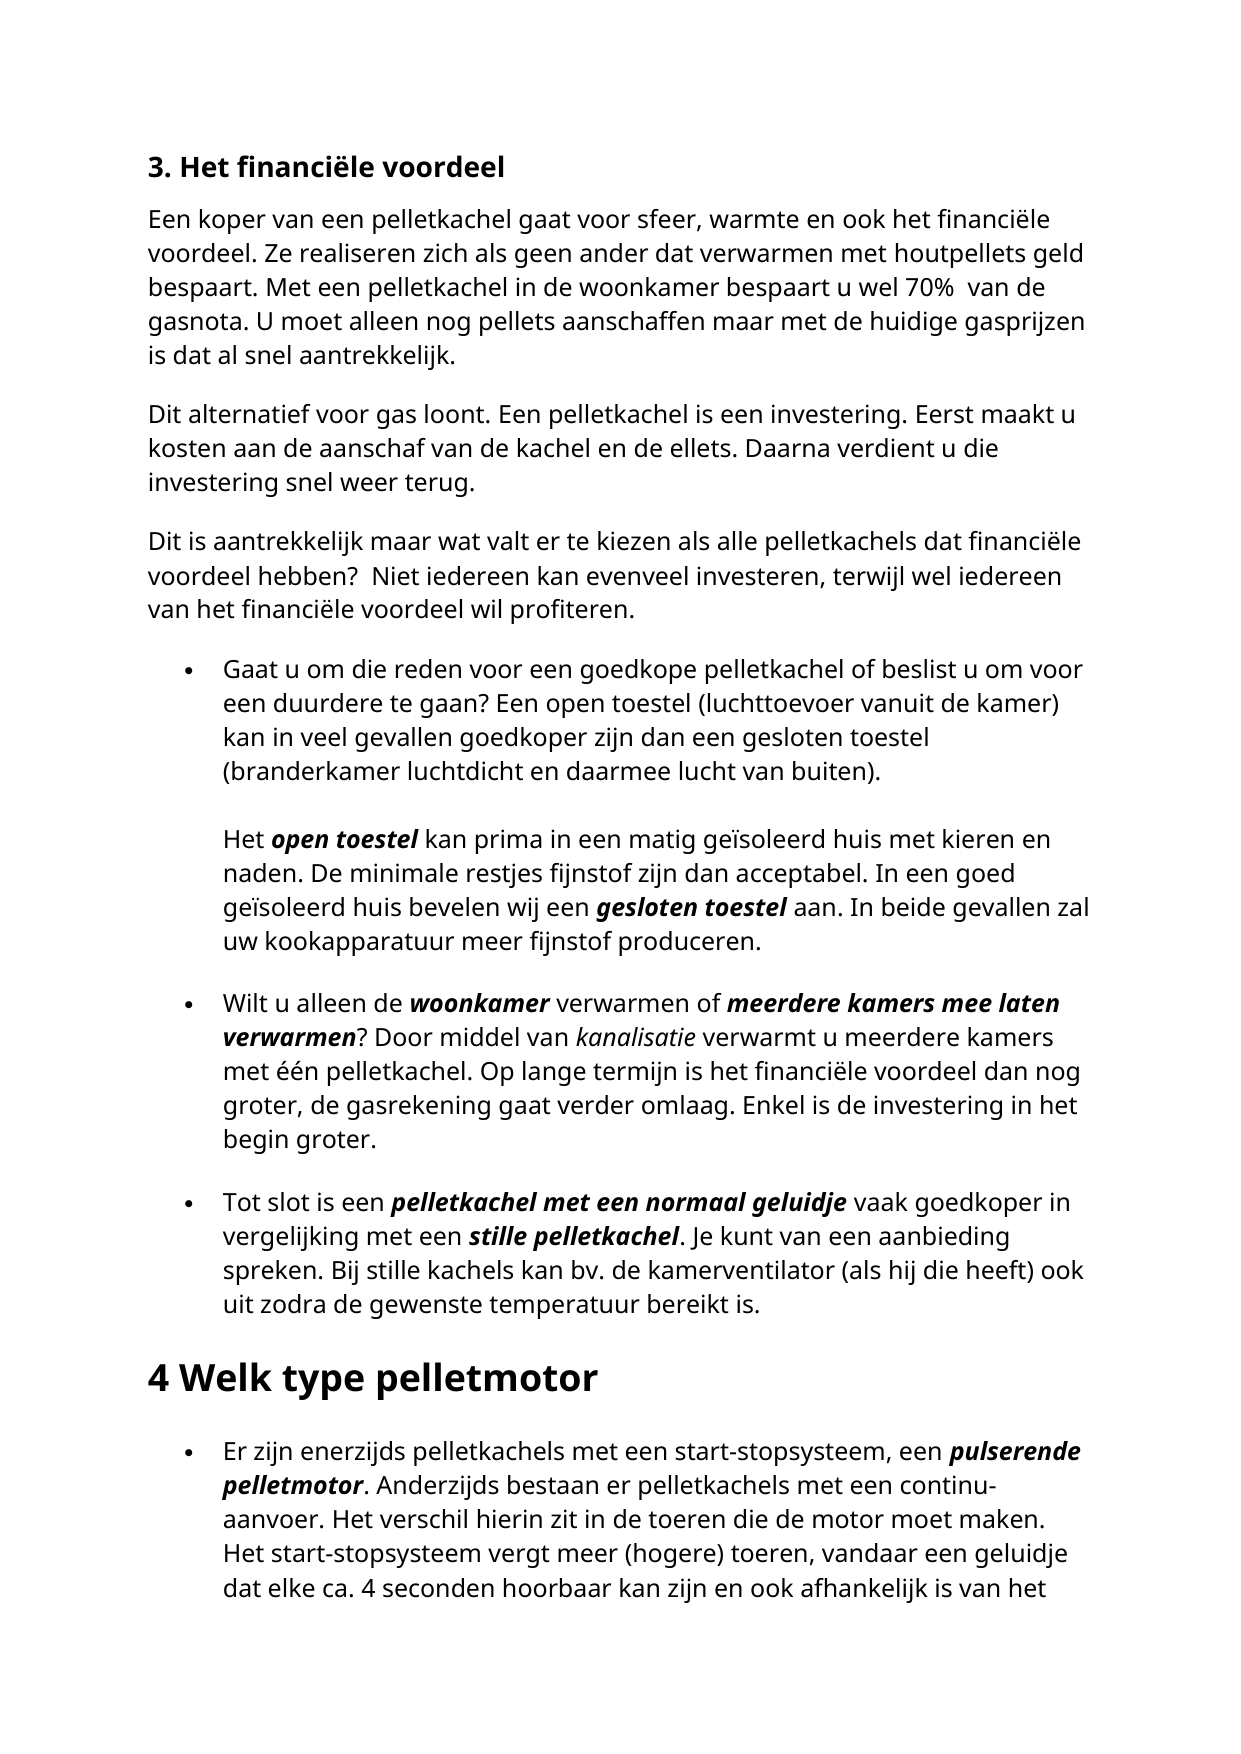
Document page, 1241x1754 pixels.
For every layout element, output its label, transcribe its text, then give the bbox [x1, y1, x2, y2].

text Een koper van een pelletkachel gaat voor sfeer, warmte en ook het financiële voordeel. Ze realiseren zich als geen ander dat verwarmen met houtpellets geld bespaart. Met een pelletkachel in de woonkamer bespaart u wel 70% van de gasnota. U moet alleen nog pellets aanschaffen maar met de huidige gasprijzen is dat al snel aantrekkelijk. [148, 202, 1093, 372]
text Dit is aantrekkelijk maar wat valt er te kiezen als alle pelletkachels dat financiële voordeel hebben? Niet iedereen kan evenveel investeren, terwijl wel iedereen van het financiële voordeel wil profiteren. [148, 524, 1093, 626]
text Dit alternatief voor gas loont. Een pelletkachel is een investering. Eerst maakt u kosten aan de aanschaf van de kachel en de ellets. Daarna verdient u die investering snel weer terug. [148, 397, 1093, 499]
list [185, 1434, 1093, 1604]
list Gaat u om die reden voor een goedkope pelletkachel of beslist u om voor een duurdere te gaan? Een open toestel (luchttoevoer vanuit de kamer) kan in veel gevallen goedkoper zijn dan een gesloten toestel (branderkamer luchtdicht en daarmee lucht van buiten). Het open toestel kan prima in een matig geïsoleerd huis met kieren en naden. De minimale restjes fijnstof zijn dan acceptabel. In een goed geïsoleerd huis bevelen wij een gesloten toestel aan. In beide gevallen zal uw kookapparatuur meer fijnstof produceren. [185, 651, 1093, 986]
text 3. Het financiële voordeel [148, 148, 1093, 186]
list Wilt u alleen de woonkamer verwarmen of meerdere kamers mee laten verwarmen? Door middel van kanalisatie verwarmt u meerdere kamers met één pelletkachel. Op lange termijn is het financiële voordeel dan nog groter, de gasrekening gaat verder omlaag. Enkel is de investering in het begin groter. [185, 986, 1093, 1184]
text 4 Welk type pelletmotor [148, 1352, 1093, 1403]
list Tot slot is een pelletkachel met een normaal geluidje vaak goedkoper in vergelijking met een stille pelletkachel. Je kunt van een aanbieding spreken. Bij stille kachels kan bv. de kamerventilator (als hij die heeft) ook uit zodra de gewenste temperatuur bereikt is. [185, 1184, 1093, 1320]
